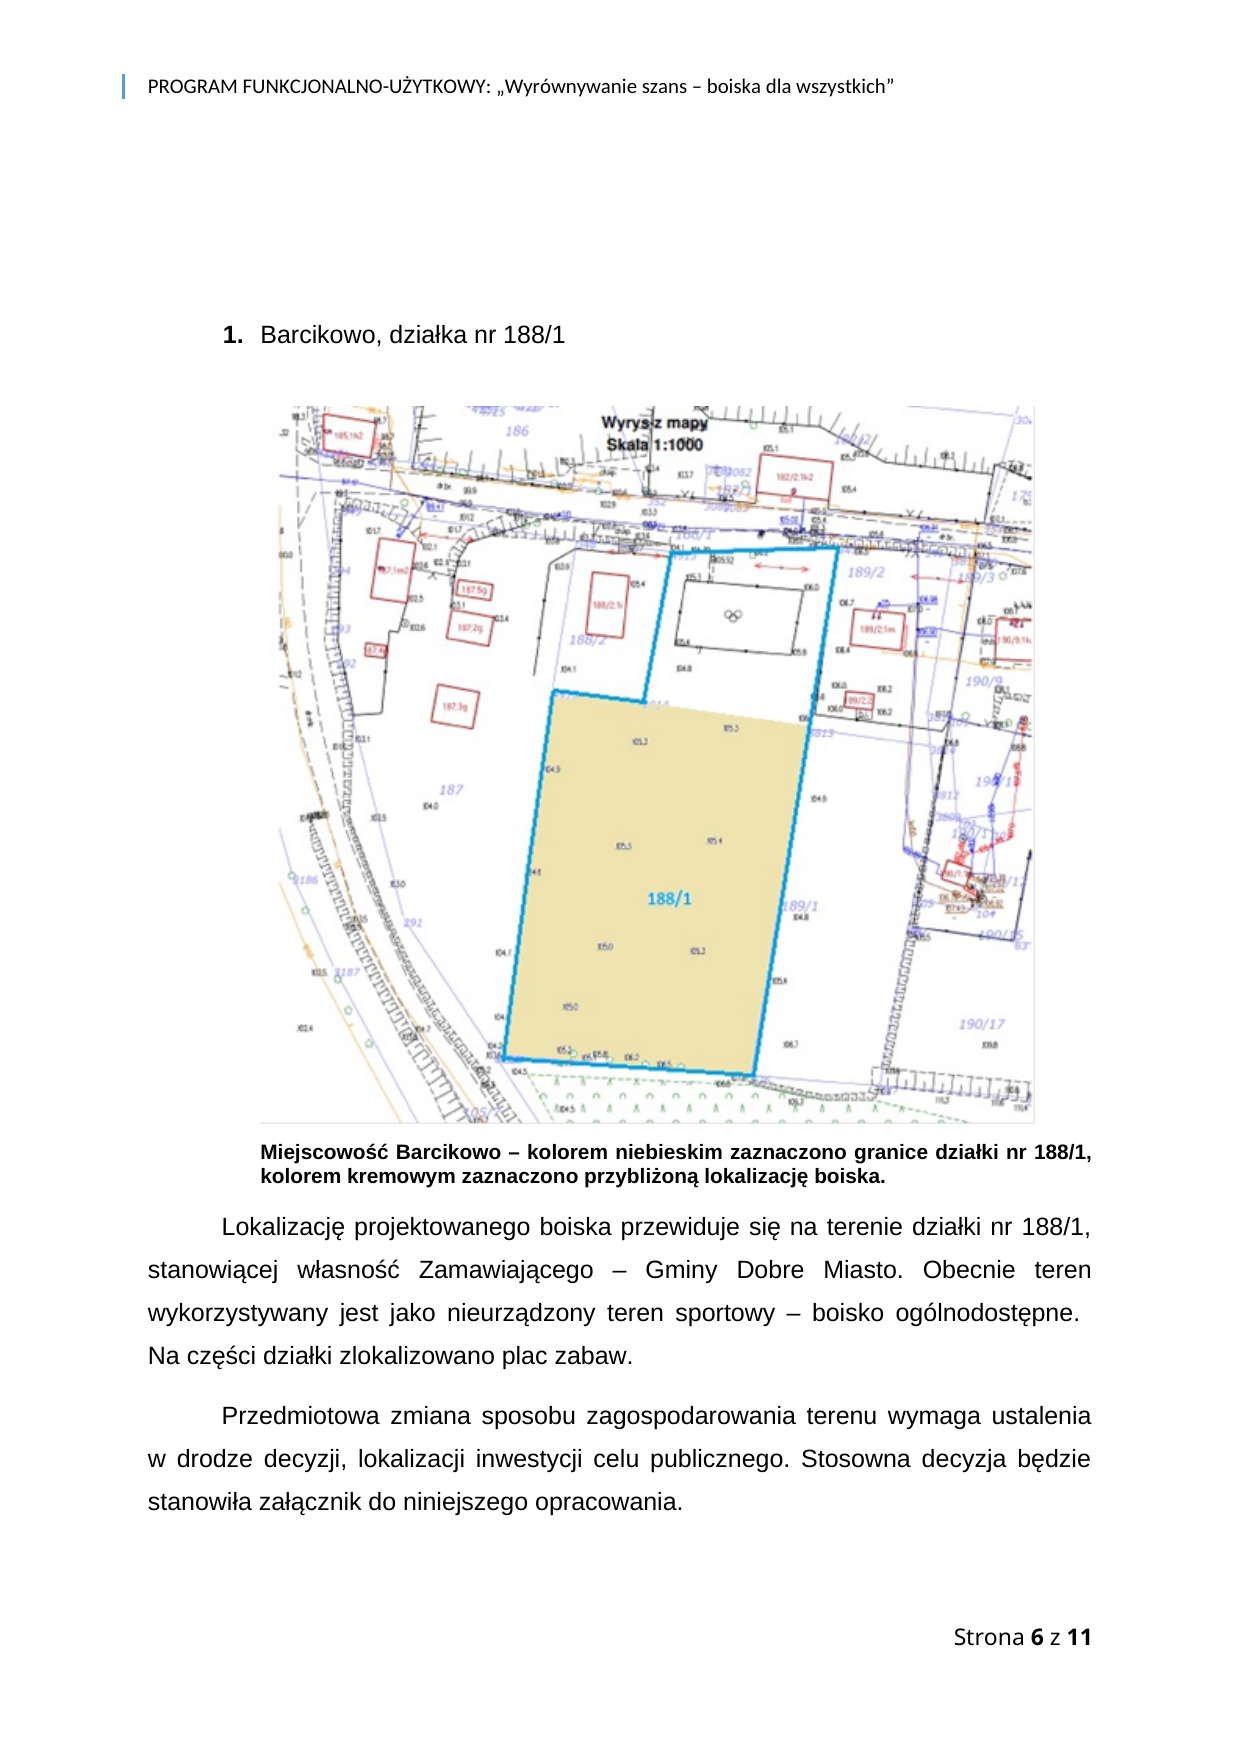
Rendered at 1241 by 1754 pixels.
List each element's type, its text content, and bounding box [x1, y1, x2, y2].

list Barcikowo, działka nr 188/1 [223, 320, 1093, 349]
text Lokalizację projektowanego boiska przewiduje się na terenie działki nr 188/1, stanowiącej własność Zamawiającego – Gminy Dobre Miasto. Obecnie teren wykorzystywany jest jako nieurządzony teren sportowy – boisko ogólnodostępne. Na części działki zlokalizowano plac zabaw. [148, 1212, 1093, 1370]
picture [260, 406, 1035, 1125]
text Miejscowość Barcikowo – kolorem niebieskim zaznaczono granice działki nr 188/1, kolorem kremowym zaznaczono przybliżoną lokalizację boiska. [260, 1140, 1093, 1188]
text Przedmiotowa zmiana sposobu zagospodarowania terenu wymaga ustalenia w drodze decyzji, lokalizacji inwestycji celu publicznego. Stosowna decyzja będzie stanowiła załącznik do niniejszego opracowania. [148, 1401, 1093, 1516]
